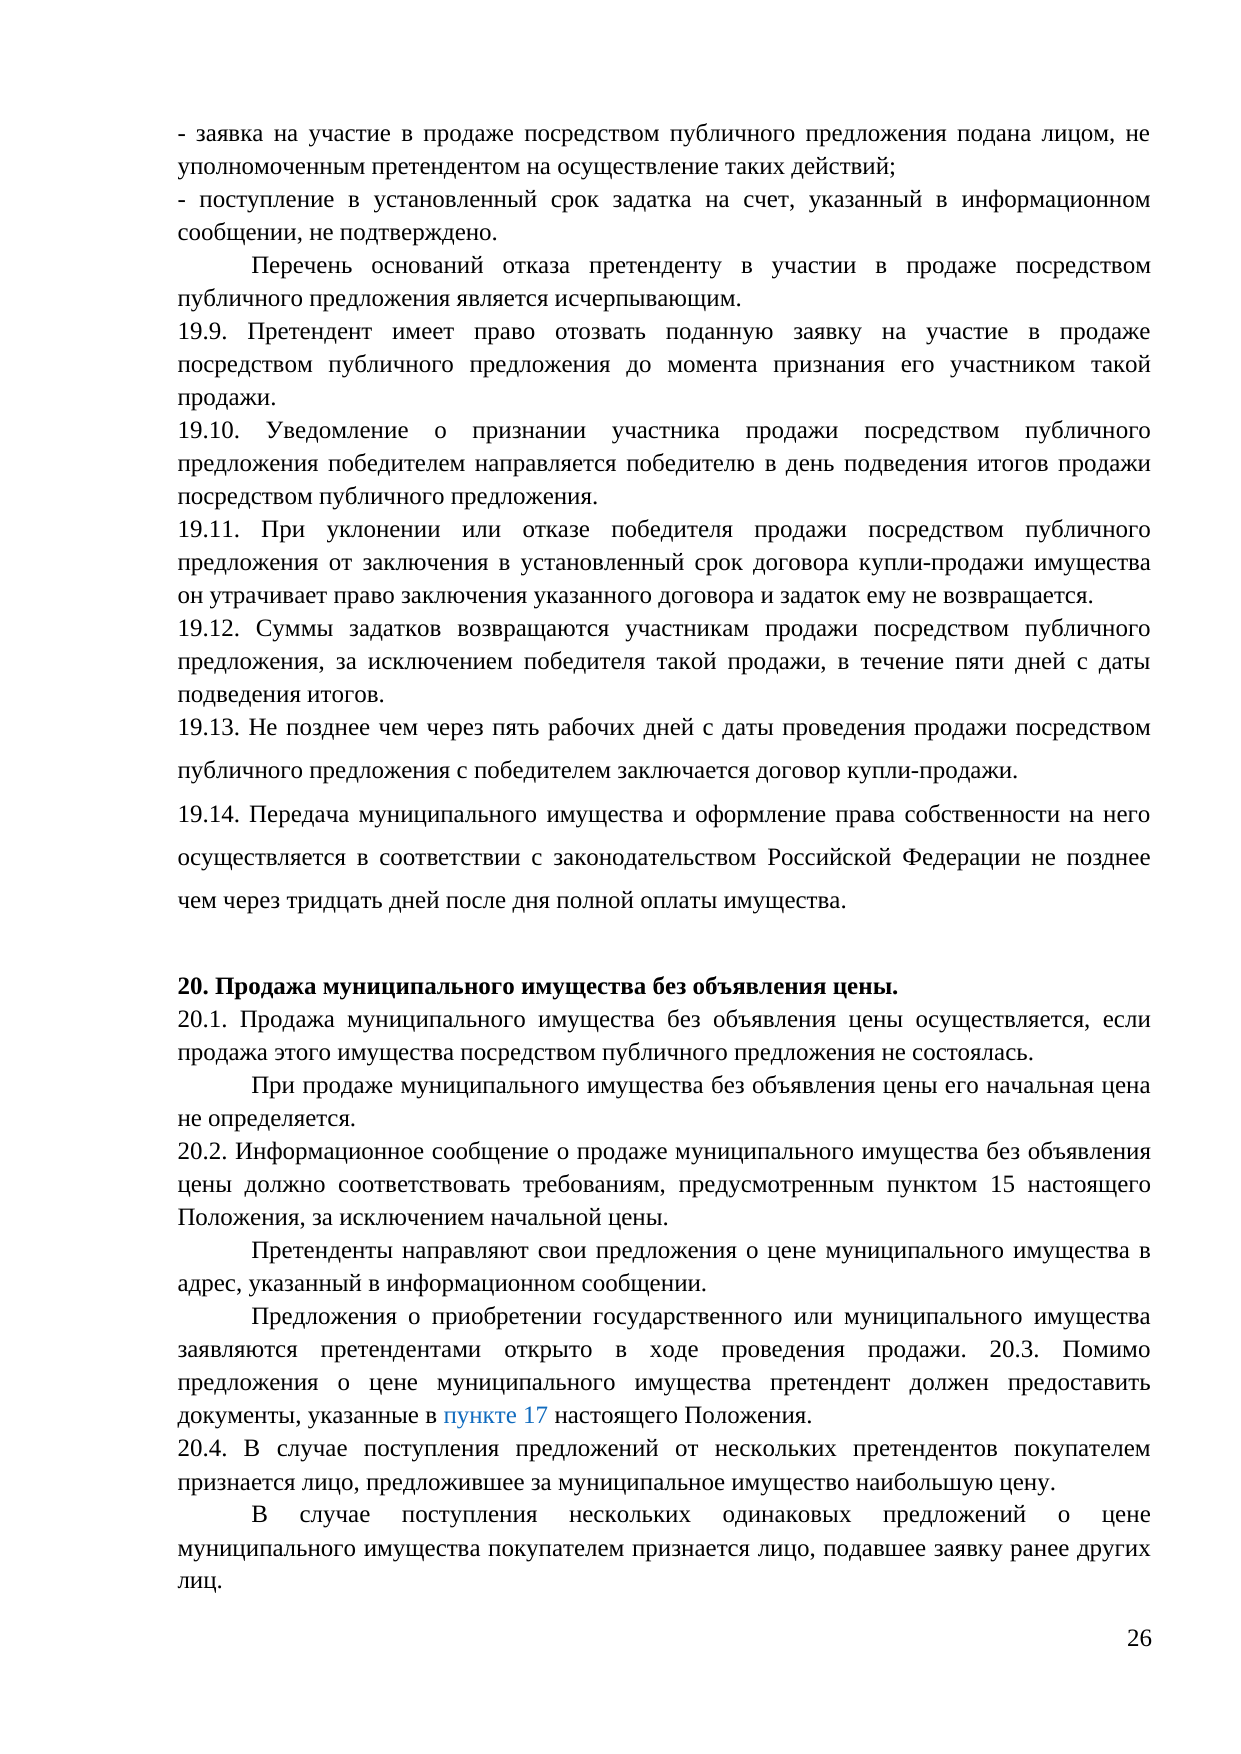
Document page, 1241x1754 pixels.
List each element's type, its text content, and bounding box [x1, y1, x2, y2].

text - поступление в установленный срок задатка на счет, указанный в информационном сообщении, не подтверждено. [177, 184, 1152, 246]
text 20.4. В случае поступления предложений от нескольких претендентов покупателем признается лицо, предложившее за муниципальное имущество наибольшую цену. [177, 1433, 1152, 1495]
text 19.11. При уклонении или отказе победителя продажи посредством публичного предложения от заключения в установленный срок договора купли-продажи имущества он утрачивает право заключения указанного договора и задаток ему не возвращается. [177, 514, 1152, 609]
text 19.9. Претендент имеет право отозвать поданную заявку на участие в продаже посредством публичного предложения до момента признания его участником такой продажи. [177, 316, 1152, 411]
text 20.2. Информационное сообщение о продаже муниципального имущества без объявления цены должно соответствовать требованиям, предусмотренным пунктом 15 настоящего Положения, за исключением начальной цены. [177, 1136, 1152, 1231]
text При продаже муниципального имущества без объявления цены его начальная цена не определяется. [177, 1070, 1152, 1132]
text Предложения о приобретении государственного или муниципального имущества заявляются претендентами открыто в ходе проведения продажи. 20.3. Помимо предложения о цене муниципального имущества претендент должен предоставить документы, указанные в пункте 17 настоящего Положения. [177, 1301, 1152, 1429]
text 19.10. Уведомление о признании участника продажи посредством публичного предложения победителем направляется победителю в день подведения итогов продажи посредством публичного предложения. [177, 415, 1152, 510]
text Претенденты направляют свои предложения о цене муниципального имущества в адрес, указанный в информационном сообщении. [177, 1235, 1152, 1297]
text 20. Продажа муниципального имущества без объявления цены. [177, 971, 1152, 1000]
text 19.14. Передача муниципального имущества и оформление права собственности на него осуществляется в соответствии с законодательством Российской Федерации не позднее чем через тридцать дней после дня полной оплаты имущества. [177, 799, 1152, 914]
text - заявка на участие в продаже посредством публичного предложения подана лицом, не уполномоченным претендентом на осуществление таких действий; [177, 118, 1152, 180]
text В случае поступления нескольких одинаковых предложений о цене муниципального имущества покупателем признается лицо, подавшее заявку ранее других лиц. [177, 1499, 1152, 1594]
text 19.12. Суммы задатков возвращаются участникам продажи посредством публичного предложения, за исключением победителя такой продажи, в течение пяти дней с даты подведения итогов. [177, 613, 1152, 708]
text Перечень оснований отказа претенденту в участии в продаже посредством публичного предложения является исчерпывающим. [177, 250, 1152, 312]
text 20.1. Продажа муниципального имущества без объявления цены осуществляется, если продажа этого имущества посредством публичного предложения не состоялась. [177, 1004, 1152, 1066]
text 19.13. Не позднее чем через пять рабочих дней с даты проведения продажи посредством публичного предложения с победителем заключается договор купли-продажи. [177, 712, 1152, 784]
